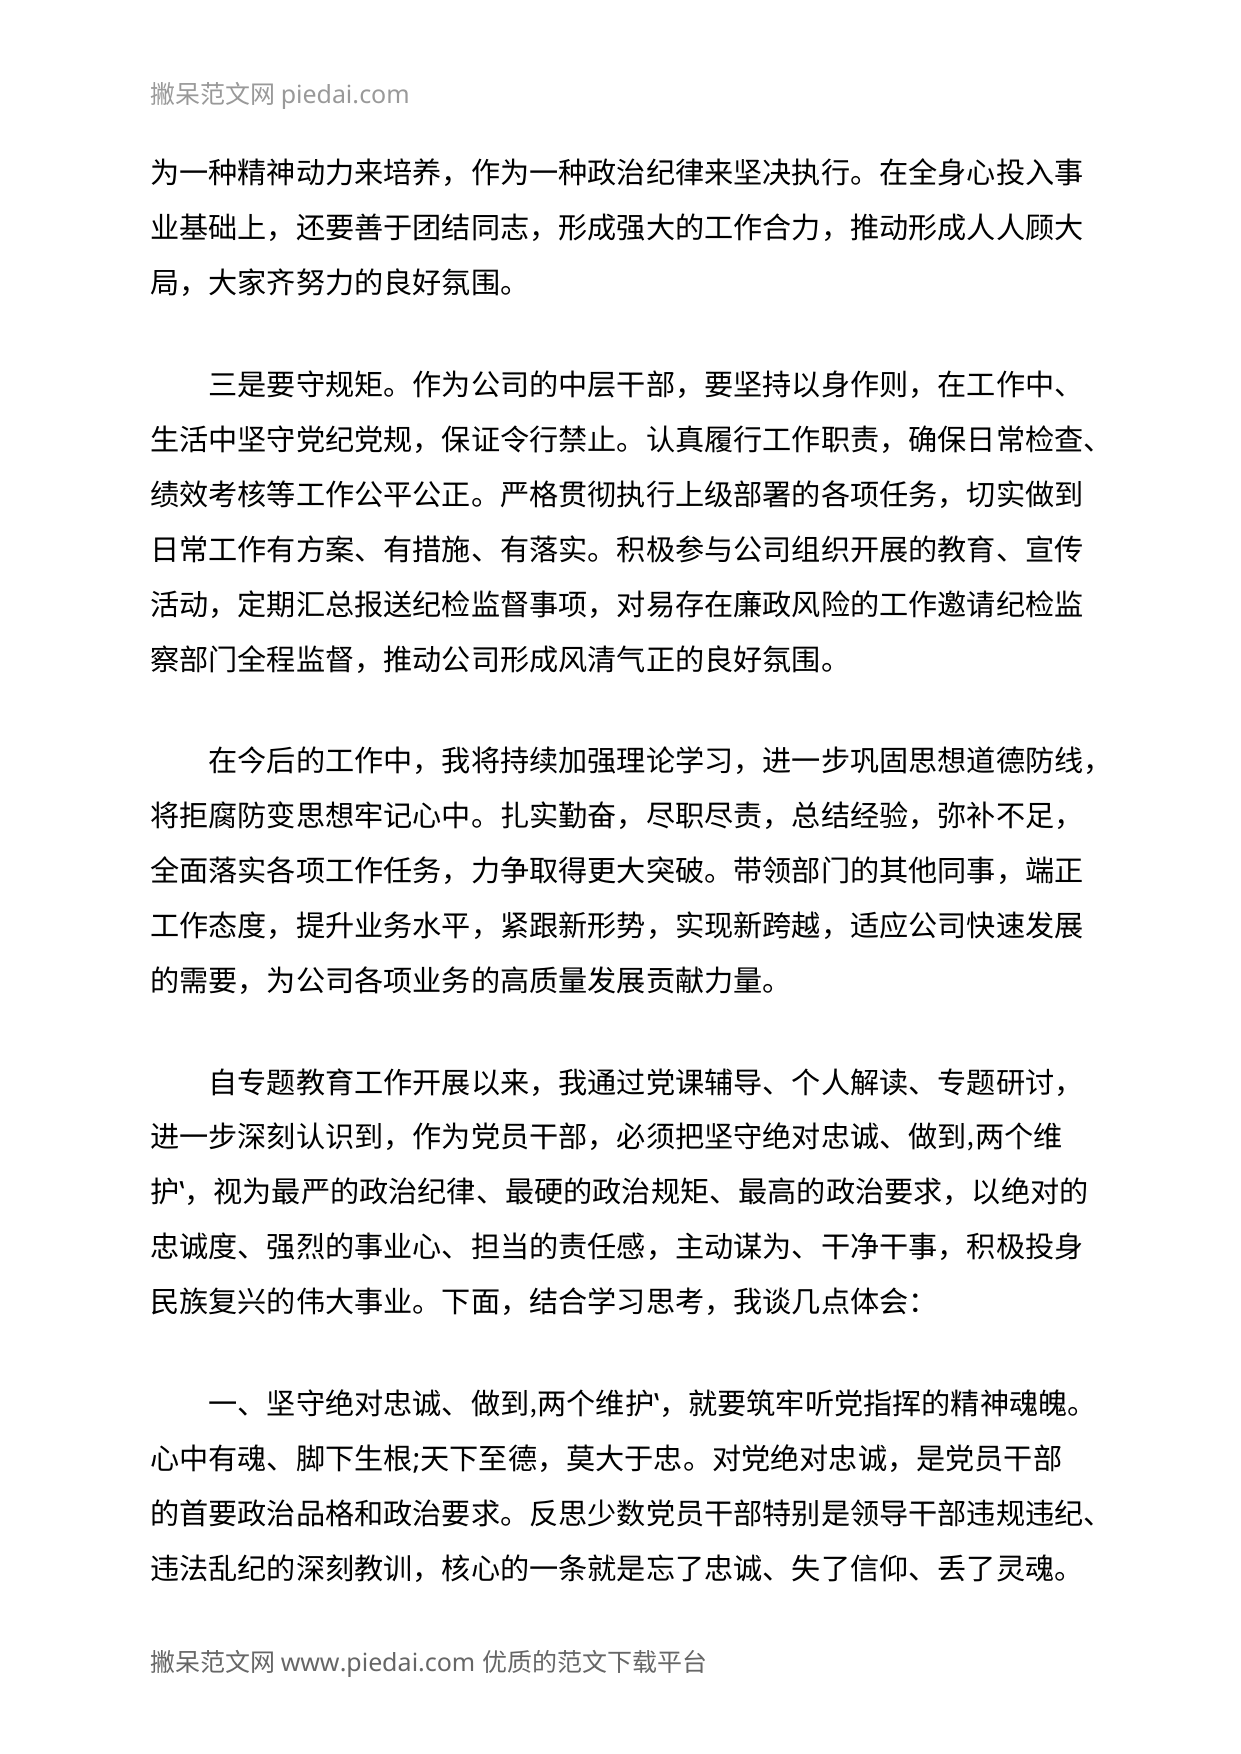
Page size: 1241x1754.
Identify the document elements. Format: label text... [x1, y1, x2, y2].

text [150, 150, 1090, 302]
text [150, 1381, 1090, 1588]
text 自专题教育工作开展以来，我通过党课辅导、个人解读、专题研讨，进一步深刻认识到，作为党员干部，必须把坚守绝对忠诚、做到‚两个维护‛，视为最严的政治纪律、最硬的政治规矩、最高的政治要求，以绝对的忠诚度、强烈的事业心、担当的责任感，主动谋为、干净干事，积极投身民族复兴的伟大事业。下面，结合学习思考，我谈几点体会： [150, 1059, 1090, 1321]
text 在今后的工作中，我将持续加强理论学习，进一步巩固思想道德防线，将拒腐防变思想牢记心中。扎实勤奋，尽职尽责，总结经验，弥补不足，全面落实各项工作任务，力争取得更大突破。带领部门的其他同事，端正工作态度，提升业务水平，紧跟新形势，实现新跨越，适应公司快速发展的需要，为公司各项业务的高质量发展贡献力量。 [150, 738, 1090, 1000]
text 三是要守规矩。作为公司的中层干部，要坚持以身作则，在工作中、生活中坚守党纪党规，保证令行禁止。认真履行工作职责，确保日常检查、绩效考核等工作公平公正。严格贯彻执行上级部署的各项任务，切实做到日常工作有方案、有措施、有落实。积极参与公司组织开展的教育、宣传活动，定期汇总报送纪检监督事项，对易存在廉政风险的工作邀请纪检监察部门全程监督，推动公司形成风清气正的良好氛围。 [150, 362, 1090, 678]
